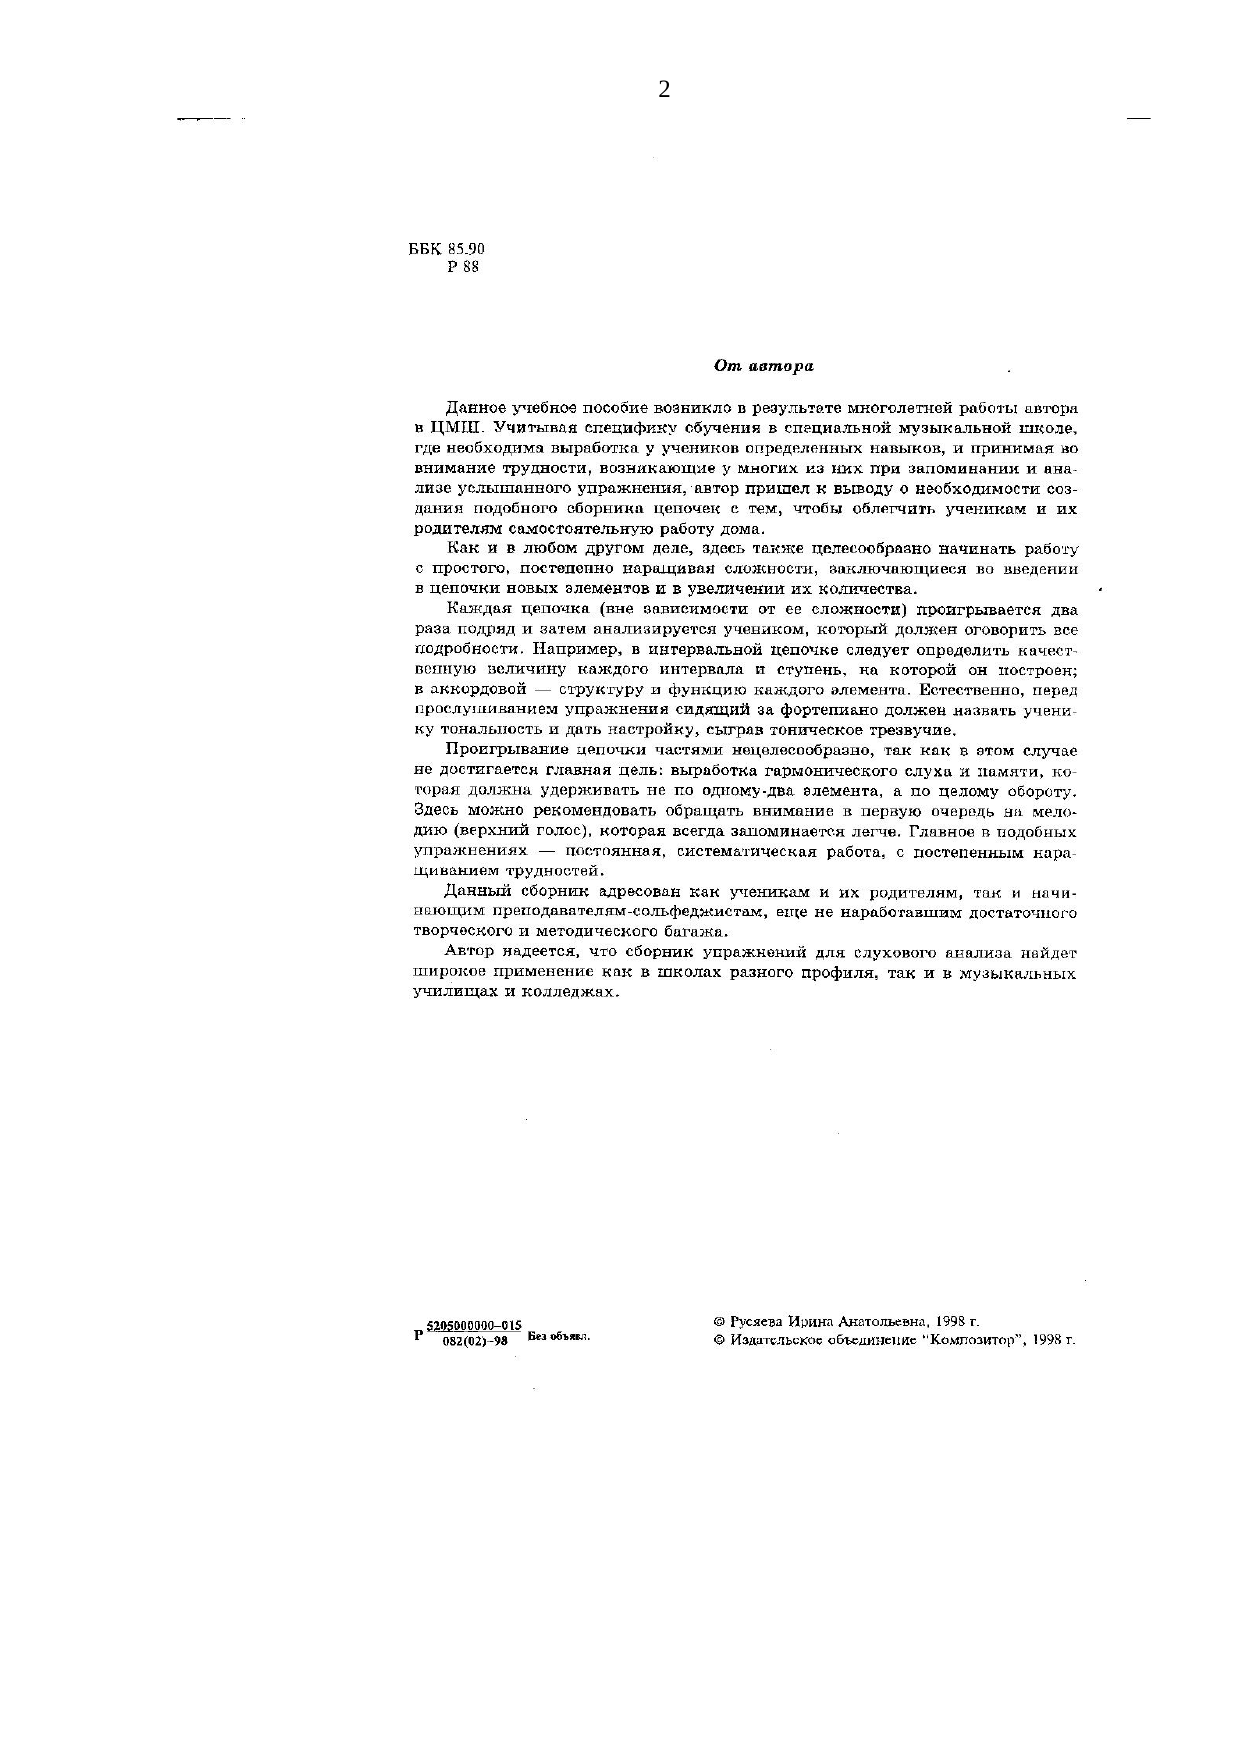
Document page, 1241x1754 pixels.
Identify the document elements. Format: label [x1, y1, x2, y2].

picture [177, 118, 1151, 1406]
